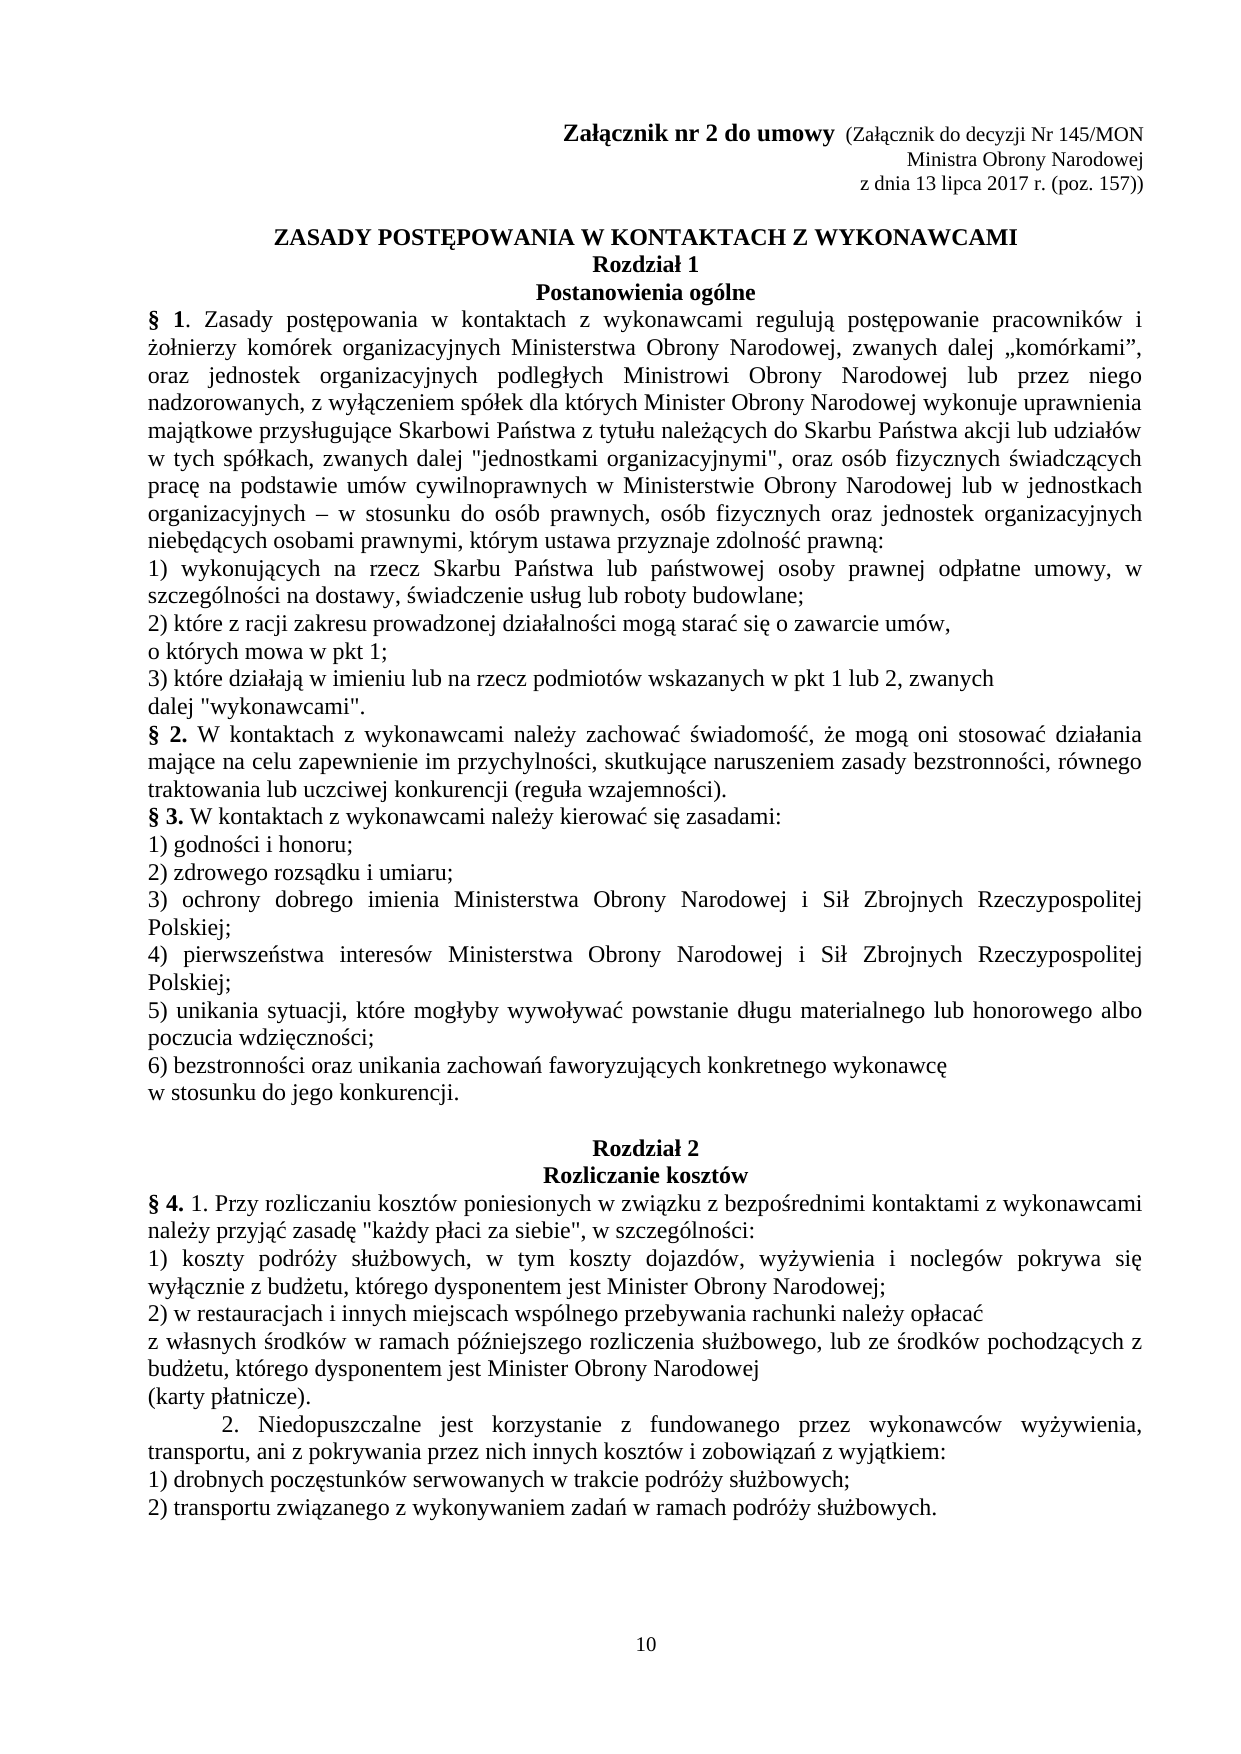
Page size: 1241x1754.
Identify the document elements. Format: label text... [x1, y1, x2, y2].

text (karty płatnicze). [148, 1382, 1144, 1410]
text Postanowienia ogólne [148, 278, 1144, 306]
text Rozliczanie kosztów [148, 1161, 1144, 1189]
text 2) w restauracjach i innych miejscach wspólnego przebywania rachunki należy opłacać [148, 1299, 1144, 1327]
text ZASADY POSTĘPOWANIA W KONTAKTACH Z WYKONAWCAMI [148, 223, 1144, 250]
text Ministra Obrony Narodowej [148, 147, 1144, 171]
text § 2. W kontaktach z wykonawcami należy zachować świadomość, że mogą oni stosować działania mające na celu zapewnienie im przychylności, skutkujące naruszeniem zasady bezstronności, równego traktowania lub uczciwej konkurencji (reguła wzajemności). [148, 719, 1144, 802]
text z własnych środków w ramach późniejszego rozliczenia służbowego, lub ze środków pochodzących z budżetu, którego dysponentem jest Minister Obrony Narodowej [148, 1327, 1144, 1382]
text § 1. Zasady postępowania w kontaktach z wykonawcami regulują postępowanie pracowników i żołnierzy komórek organizacyjnych Ministerstwa Obrony Narodowej, zwanych dalej „komórkami”, oraz jednostek organizacyjnych podległych Ministrowi Obrony Narodowej lub przez niego nadzorowanych, z wyłączeniem spółek dla których Minister Obrony Narodowej wykonuje uprawnienia majątkowe przysługujące Skarbowi Państwa z tytułu należących do Skarbu Państwa akcji lub udziałów w tych spółkach, zwanych dalej "jednostkami organizacyjnymi", oraz osób fizycznych świadczących pracę na podstawie umów cywilnoprawnych w Ministerstwie Obrony Narodowej lub w jednostkach organizacyjnych – w stosunku do osób prawnych, osób fizycznych oraz jednostek organizacyjnych niebędących osobami prawnymi, którym ustawa przyznaje zdolność prawną: [148, 306, 1144, 554]
text § 3. W kontaktach z wykonawcami należy kierować się zasadami: [148, 802, 1144, 830]
text Rozdział 2 [148, 1134, 1144, 1161]
text § 4. 1. Przy rozliczaniu kosztów poniesionych w związku z bezpośrednimi kontaktami z wykonawcami należy przyjąć zasadę "każdy płaci za siebie", w szczególności: [148, 1189, 1144, 1244]
text 3) które działają w imieniu lub na rzecz podmiotów wskazanych w pkt 1 lub 2, zwanych [148, 664, 1144, 692]
text 3) ochrony dobrego imienia Ministerstwa Obrony Narodowej i Sił Zbrojnych Rzeczypospolitej Polskiej; [148, 885, 1144, 940]
text 2) transportu związanego z wykonywaniem zadań w ramach podróży służbowych. [148, 1492, 1144, 1520]
text 6) bezstronności oraz unikania zachowań faworyzujących konkretnego wykonawcę [148, 1051, 1144, 1078]
text 1) godności i honoru; [148, 830, 1144, 858]
text 1) koszty podróży służbowych, w tym koszty dojazdów, wyżywienia i noclegów pokrywa się wyłącznie z budżetu, którego dysponentem jest Minister Obrony Narodowej; [148, 1244, 1144, 1299]
text 1) drobnych poczęstunków serwowanych w trakcie podróży służbowych; [148, 1465, 1144, 1492]
text 5) unikania sytuacji, które mogłyby wywoływać powstanie długu materialnego lub honorowego albo poczucia wdzięczności; [148, 996, 1144, 1051]
text 4) pierwszeństwa interesów Ministerstwa Obrony Narodowej i Sił Zbrojnych Rzeczypospolitej Polskiej; [148, 940, 1144, 996]
text Załącznik nr 2 do umowy (Załącznik do decyzji Nr 145/MON [148, 118, 1144, 147]
text 2. Niedopuszczalne jest korzystanie z fundowanego przez wykonawców wyżywienia, transportu, ani z pokrywania przez nich innych kosztów i zobowiązań z wyjątkiem: [148, 1410, 1144, 1465]
text 2) zdrowego rozsądku i umiaru; [148, 858, 1144, 885]
text dalej "wykonawcami". [148, 692, 1144, 719]
text z dnia 13 lipca 2017 r. (poz. 157)) [148, 171, 1144, 195]
text Rozdział 1 [148, 250, 1144, 278]
text o których mowa w pkt 1; [148, 637, 1144, 664]
text 2) które z racji zakresu prowadzonej działalności mogą starać się o zawarcie umów, [148, 609, 1144, 637]
text 1) wykonujących na rzecz Skarbu Państwa lub państwowej osoby prawnej odpłatne umowy, w szczególności na dostawy, świadczenie usług lub roboty budowlane; [148, 554, 1144, 609]
text w stosunku do jego konkurencji. [148, 1078, 1144, 1106]
